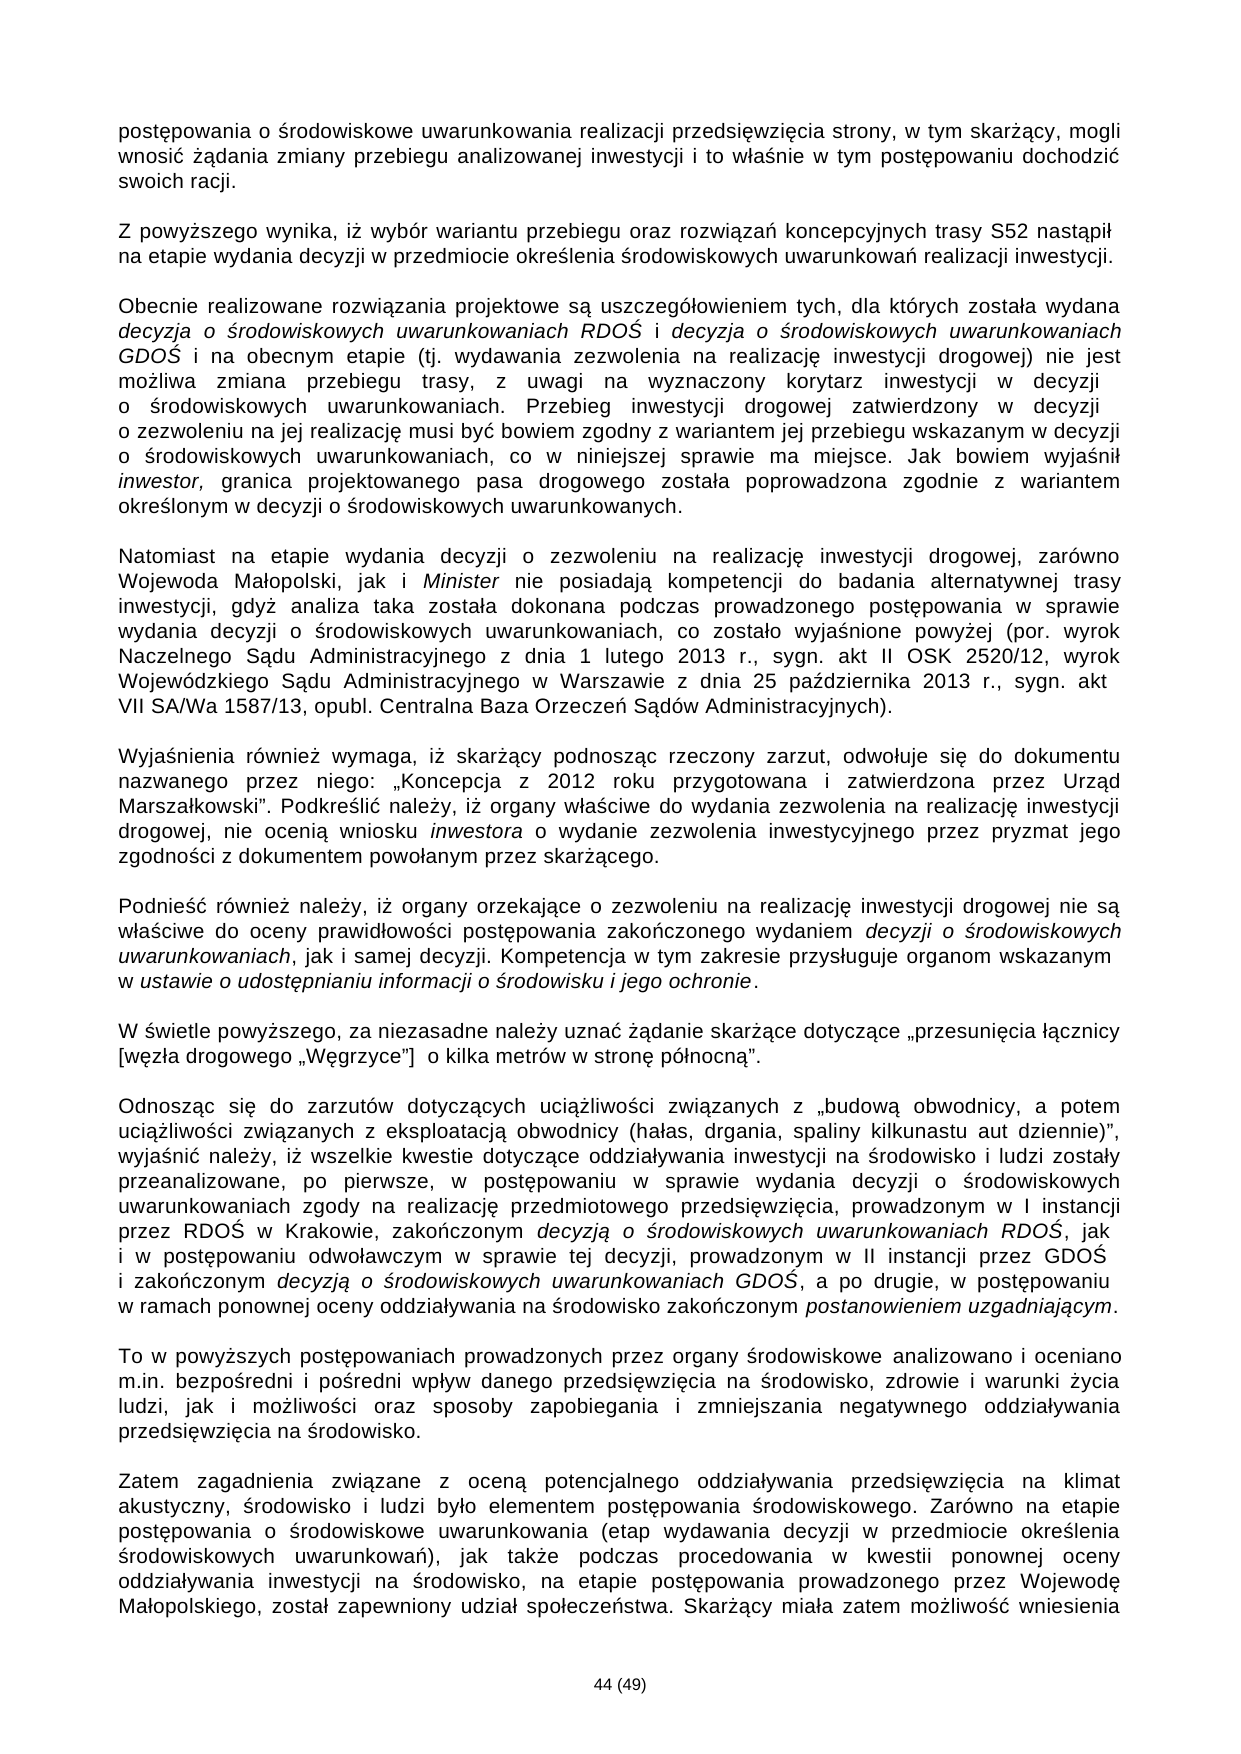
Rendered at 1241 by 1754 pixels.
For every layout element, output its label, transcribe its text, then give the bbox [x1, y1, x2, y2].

text W świetle powyższego, za niezasadne należy uznać żądanie skarżące dotyczące „przesunięcia łącznicy [węzła drogowego „Węgrzyce”] o kilka metrów w stronę północną”. [118, 1018, 1122, 1068]
text Obecnie realizowane rozwiązania projektowe są uszczegółowieniem tych, dla których została wydana decyzja o środowiskowych uwarunkowaniach RDOŚ i decyzja o środowiskowych uwarunkowaniach GDOŚ i na obecnym etapie (tj. wydawania zezwolenia na realizację inwestycji drogowej) nie jest możliwa zmiana przebiegu trasy, z uwagi na wyznaczony korytarz inwestycji w decyzji o środowiskowych uwarunkowaniach. Przebieg inwestycji drogowej zatwierdzony w decyzji o zezwoleniu na jej realizację musi być bowiem zgodny z wariantem jej przebiegu wskazanym w decyzji o środowiskowych uwarunkowaniach, co w niniejszej sprawie ma miejsce. Jak bowiem wyjaśnił inwestor, granica projektowanego pasa drogowego została poprowadzona zgodnie z wariantem określonym w decyzji o środowiskowych uwarunkowanych. [118, 293, 1122, 518]
text To w powyższych postępowaniach prowadzonych przez organy środowiskowe analizowano i oceniano m.in. bezpośredni i pośredni wpływ danego przedsięwzięcia na środowisko, zdrowie i warunki życia ludzi, jak i możliwości oraz sposoby zapobiegania i zmniejszania negatywnego oddziaływania przedsięwzięcia na środowisko. [118, 1343, 1122, 1443]
text Wyjaśnienia również wymaga, iż skarżący podnosząc rzeczony zarzut, odwołuje się do dokumentu nazwanego przez niego: „Koncepcja z 2012 roku przygotowana i zatwierdzona przez Urząd Marszałkowski”. Podkreślić należy, iż organy właściwe do wydania zezwolenia na realizację inwestycji drogowej, nie ocenią wniosku inwestora o wydanie zezwolenia inwestycyjnego przez pryzmat jego zgodności z dokumentem powołanym przez skarżącego. [118, 743, 1122, 868]
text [118, 1468, 1122, 1618]
text Podnieść również należy, iż organy orzekające o zezwoleniu na realizację inwestycji drogowej nie są właściwe do oceny prawidłowości postępowania zakończonego wydaniem decyzji o środowiskowych uwarunkowaniach, jak i samej decyzji. Kompetencja w tym zakresie przysługuje organom wskazanym w ustawie o udostępnianiu informacji o środowisku i jego ochronie. [118, 893, 1122, 993]
text Natomiast na etapie wydania decyzji o zezwoleniu na realizację inwestycji drogowej, zarówno Wojewoda Małopolski, jak i Minister nie posiadają kompetencji do badania alternatywnej trasy inwestycji, gdyż analiza taka została dokonana podczas prowadzonego postępowania w sprawie wydania decyzji o środowiskowych uwarunkowaniach, co zostało wyjaśnione powyżej (por. wyrok Naczelnego Sądu Administracyjnego z dnia 1 lutego 2013 r., sygn. akt II OSK 2520/12, wyrok Wojewódzkiego Sądu Administracyjnego w Warszawie z dnia 25 października 2013 r., sygn. akt VII SA/Wa 1587/13, opubl. Centralna Baza Orzeczeń Sądów Administracyjnych). [118, 543, 1122, 718]
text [118, 118, 1122, 193]
text Odnosząc się do zarzutów dotyczących uciążliwości związanych z „budową obwodnicy, a potem uciążliwości związanych z eksploatacją obwodnicy (hałas, drgania, spaliny kilkunastu aut dziennie)”, wyjaśnić należy, iż wszelkie kwestie dotyczące oddziaływania inwestycji na środowisko i ludzi zostały przeanalizowane, po pierwsze, w postępowaniu w sprawie wydania decyzji o środowiskowych uwarunkowaniach zgody na realizację przedmiotowego przedsięwzięcia, prowadzonym w I instancji przez RDOŚ w Krakowie, zakończonym decyzją o środowiskowych uwarunkowaniach RDOŚ, jak i w postępowaniu odwoławczym w sprawie tej decyzji, prowadzonym w II instancji przez GDOŚ i zakończonym decyzją o środowiskowych uwarunkowaniach GDOŚ, a po drugie, w postępowaniu w ramach ponownej oceny oddziaływania na środowisko zakończonym postanowieniem uzgadniającym. [118, 1093, 1122, 1318]
text Z powyższego wynika, iż wybór wariantu przebiegu oraz rozwiązań koncepcyjnych trasy S52 nastąpił na etapie wydania decyzji w przedmiocie określenia środowiskowych uwarunkowań realizacji inwestycji. [118, 218, 1122, 268]
